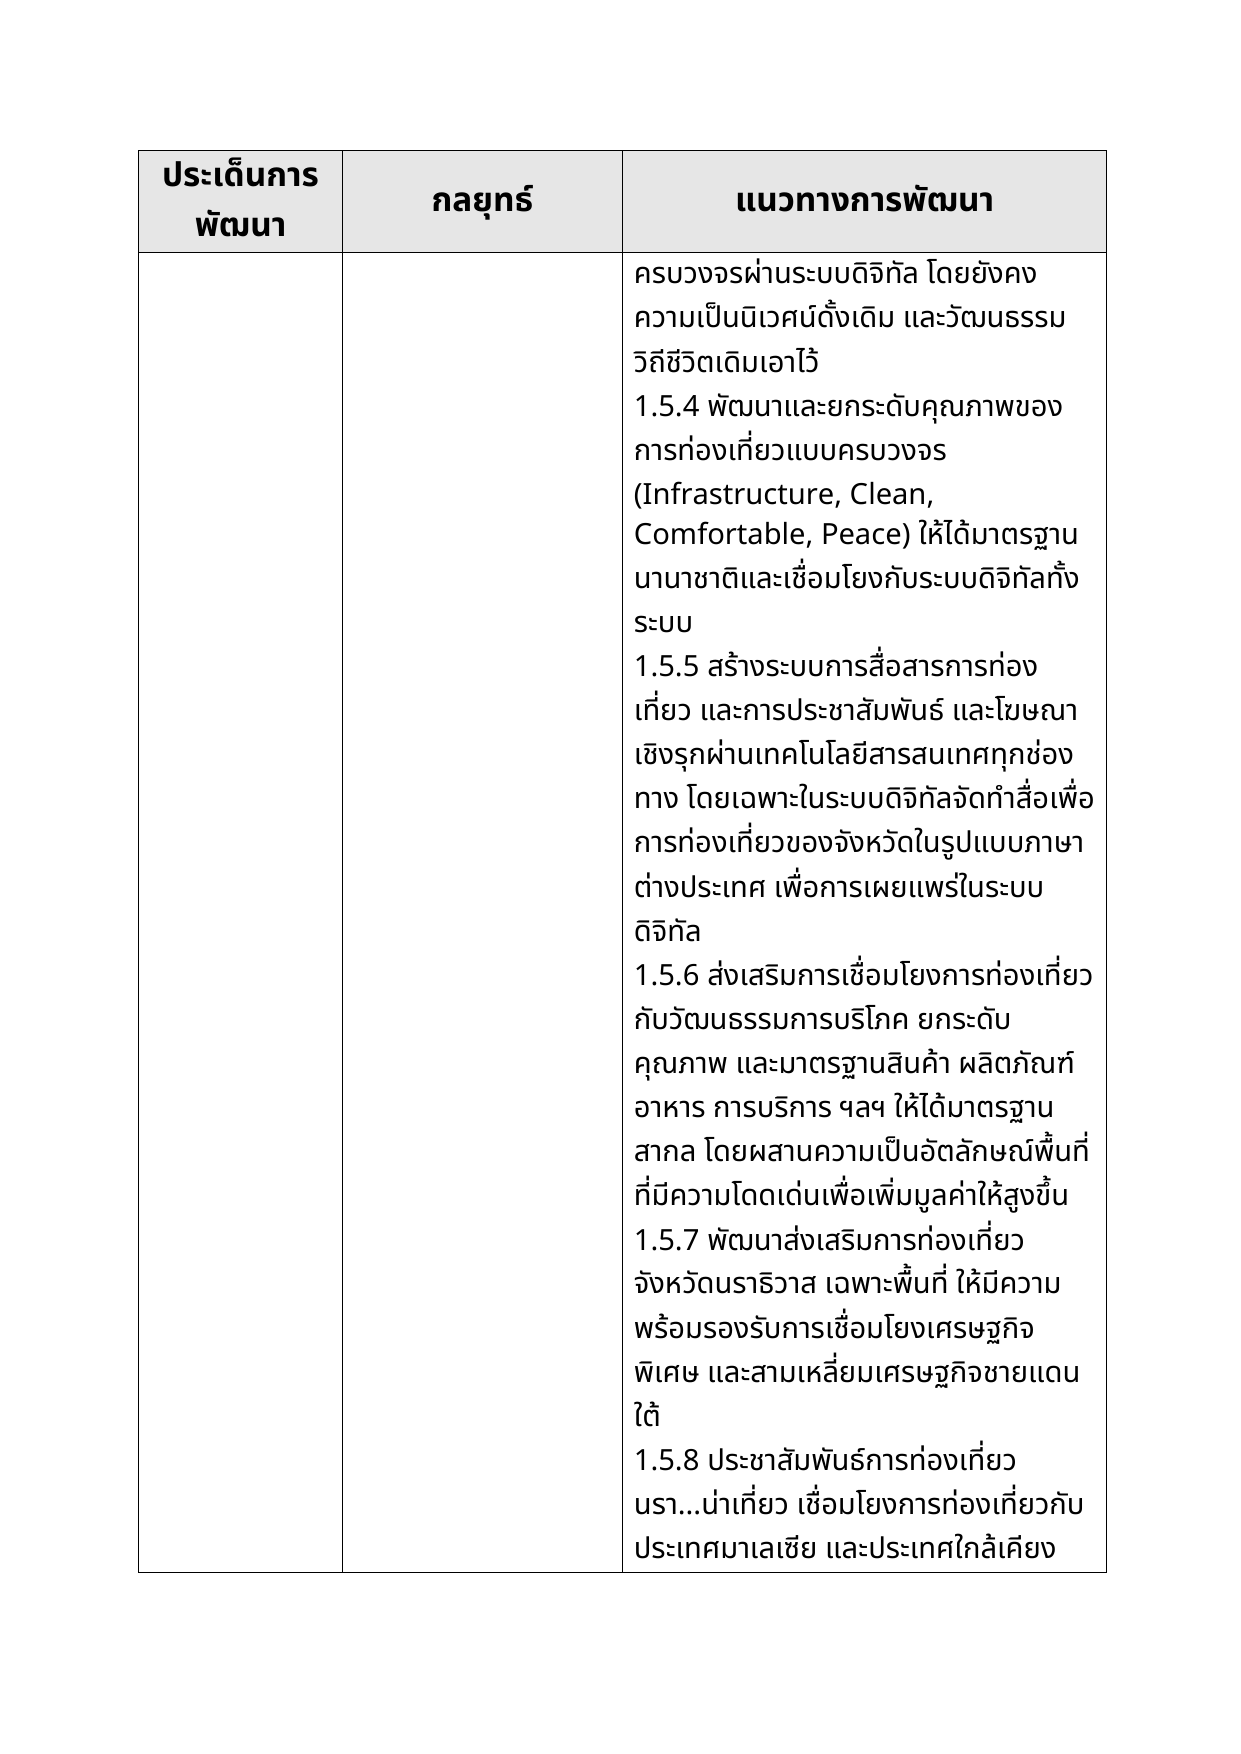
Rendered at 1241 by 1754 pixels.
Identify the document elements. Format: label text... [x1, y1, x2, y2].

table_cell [343, 253, 622, 1572]
table_header กลยุทธ์ [343, 151, 622, 252]
table_header ประเด็นการพัฒนา [139, 151, 342, 252]
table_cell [623, 253, 1106, 1572]
table_cell [139, 253, 342, 1572]
table_header แนวทางการพัฒนา [623, 151, 1106, 252]
